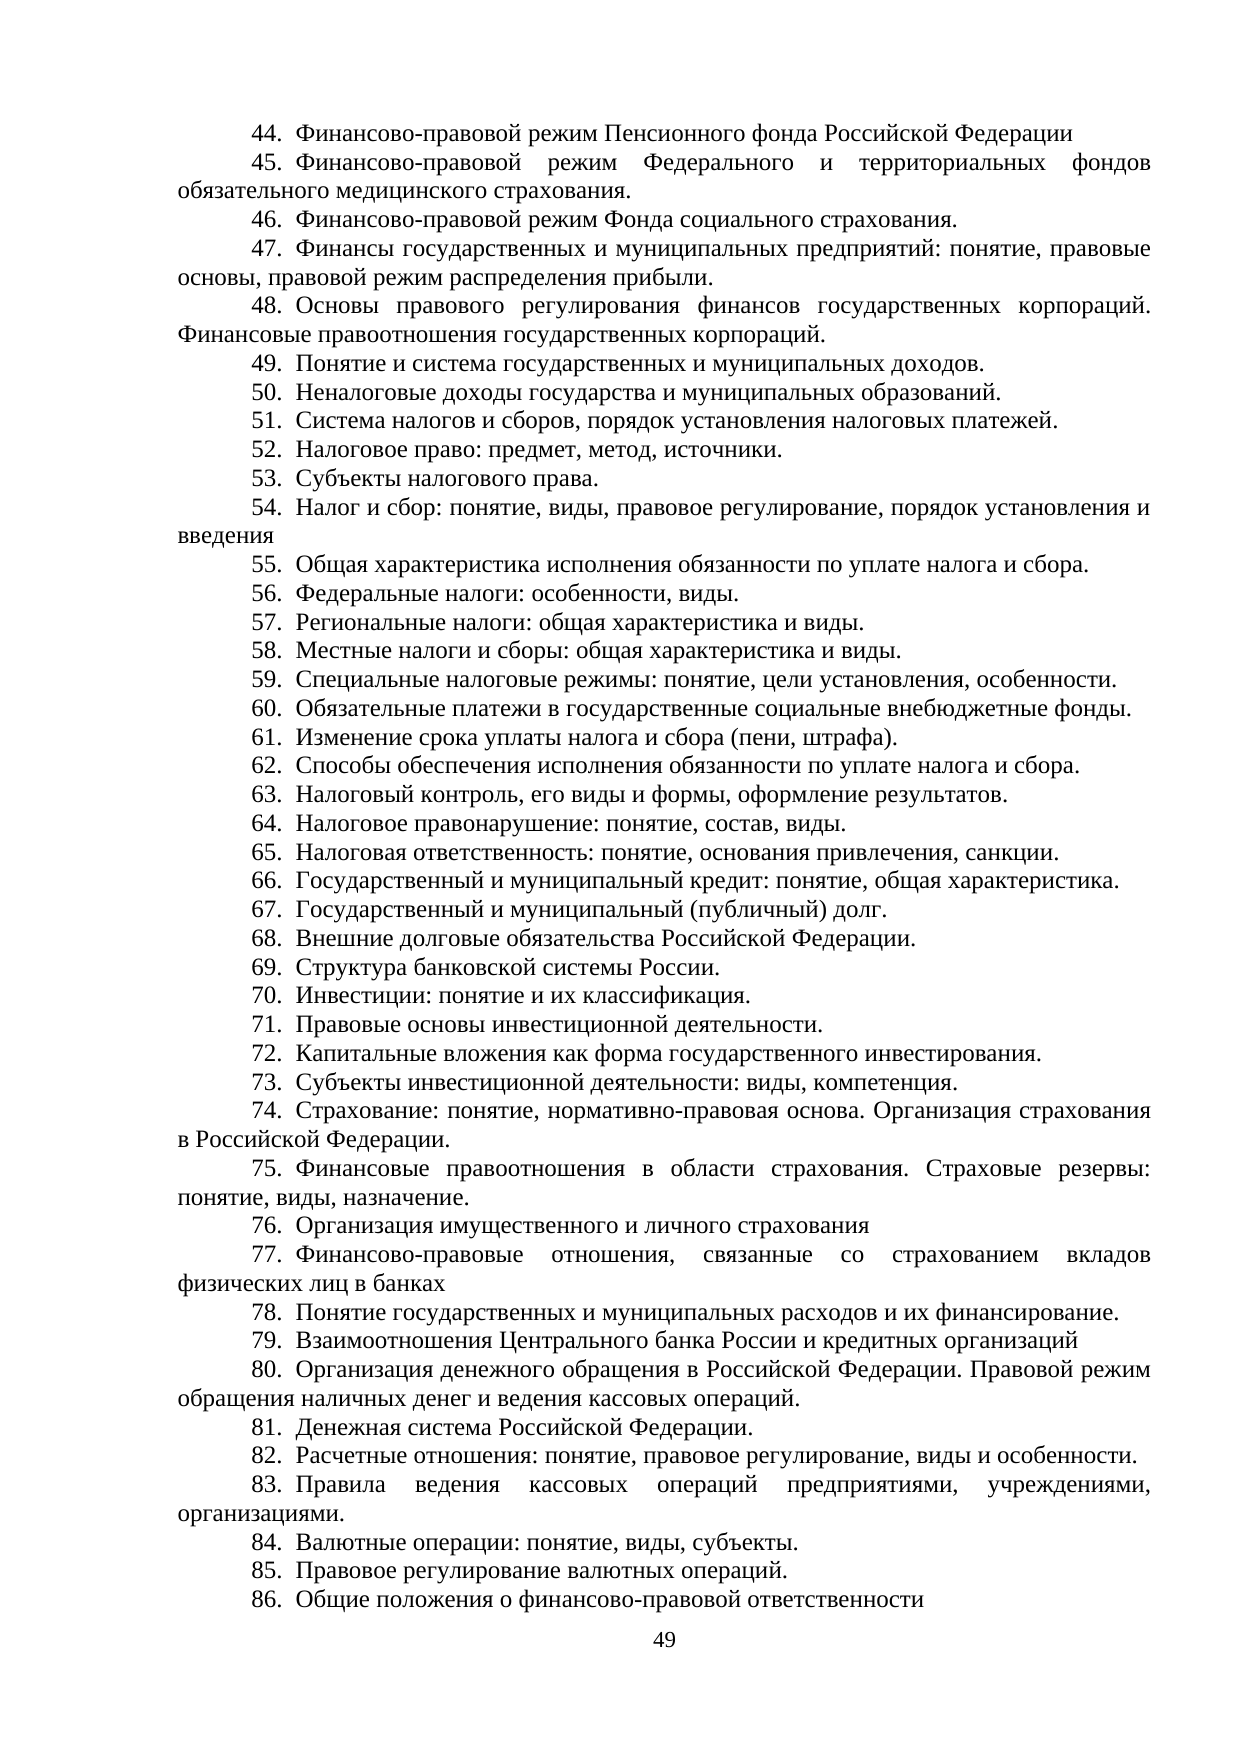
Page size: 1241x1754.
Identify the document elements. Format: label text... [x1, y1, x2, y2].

list Государственный и муниципальный (публичный) долг. [177, 894, 1152, 923]
list Налоговый контроль, его виды и формы, оформление результатов. [177, 779, 1152, 808]
list Структура банковской системы России. [177, 952, 1152, 981]
list Понятие государственных и муниципальных расходов и их финансирование. [177, 1297, 1152, 1326]
list Общая характеристика исполнения обязанности по уплате налога и сбора. [177, 549, 1152, 578]
list Инвестиции: понятие и их классификация. [177, 981, 1152, 1009]
list Организация денежного обращения в Российской Федерации. Правовой режим обращения наличных денег и ведения кассовых операций. [177, 1354, 1152, 1412]
list Изменение срока уплаты налога и сбора (пени, штрафа). [177, 722, 1152, 751]
list Денежная система Российской Федерации. [177, 1412, 1152, 1441]
list Финансово-правовые отношения, связанные со страхованием вкладов физических лиц в банках [177, 1239, 1152, 1297]
list Налог и сбор: понятие, виды, правовое регулирование, порядок установления и введения [177, 492, 1152, 549]
list Система налогов и сборов, порядок установления налоговых платежей. [177, 406, 1152, 434]
list Государственный и муниципальный кредит: понятие, общая характеристика. [177, 866, 1152, 894]
list Специальные налоговые режимы: понятие, цели установления, особенности. [177, 664, 1152, 693]
list Капитальные вложения как форма государственного инвестирования. [177, 1038, 1152, 1067]
list Местные налоги и сборы: общая характеристика и виды. [177, 636, 1152, 664]
list Способы обеспечения исполнения обязанности по уплате налога и сбора. [177, 751, 1152, 779]
list Субъекты налогового права. [177, 463, 1152, 492]
list Общие положения о финансово-правовой ответственности [177, 1584, 1152, 1613]
list Внешние долговые обязательства Российской Федерации. [177, 923, 1152, 952]
list Основы правового регулирования финансов государственных корпораций. Финансовые правоотношения государственных корпораций. [177, 291, 1152, 348]
list Правовые основы инвестиционной деятельности. [177, 1009, 1152, 1038]
list Налоговое правонарушение: понятие, состав, виды. [177, 808, 1152, 837]
list Налоговая ответственность: понятие, основания привлечения, санкции. [177, 837, 1152, 866]
list Организация имущественного и личного страхования [177, 1211, 1152, 1239]
list Понятие и система государственных и муниципальных доходов. [177, 348, 1152, 377]
list Субъекты инвестиционной деятельности: виды, компетенция. [177, 1067, 1152, 1096]
list Взаимоотношения Центрального банка России и кредитных организаций [177, 1326, 1152, 1354]
list Расчетные отношения: понятие, правовое регулирование, виды и особенности. [177, 1441, 1152, 1469]
list Финансово-правовой режим Фонда социального страхования. [177, 204, 1152, 233]
list Финансовые правоотношения в области страхования. Страховые резервы: понятие, виды, назначение. [177, 1153, 1152, 1211]
list Финансы государственных и муниципальных предприятий: понятие, правовые основы, правовой режим распределения прибыли. [177, 233, 1152, 291]
list Финансово-правовой режим Пенсионного фонда Российской Федерации [177, 118, 1152, 147]
list Федеральные налоги: особенности, виды. [177, 578, 1152, 607]
list Региональные налоги: общая характеристика и виды. [177, 607, 1152, 636]
list Неналоговые доходы государства и муниципальных образований. [177, 377, 1152, 406]
list Налоговое право: предмет, метод, источники. [177, 434, 1152, 463]
list Правовое регулирование валютных операций. [177, 1556, 1152, 1584]
list Страхование: понятие, нормативно-правовая основа. Организация страхования в Российской Федерации. [177, 1096, 1152, 1153]
list Финансово-правовой режим Федерального и территориальных фондов обязательного медицинского страхования. [177, 147, 1152, 204]
list Обязательные платежи в государственные социальные внебюджетные фонды. [177, 693, 1152, 722]
list Валютные операции: понятие, виды, субъекты. [177, 1527, 1152, 1556]
list Правила ведения кассовых операций предприятиями, учреждениями, организациями. [177, 1469, 1152, 1527]
